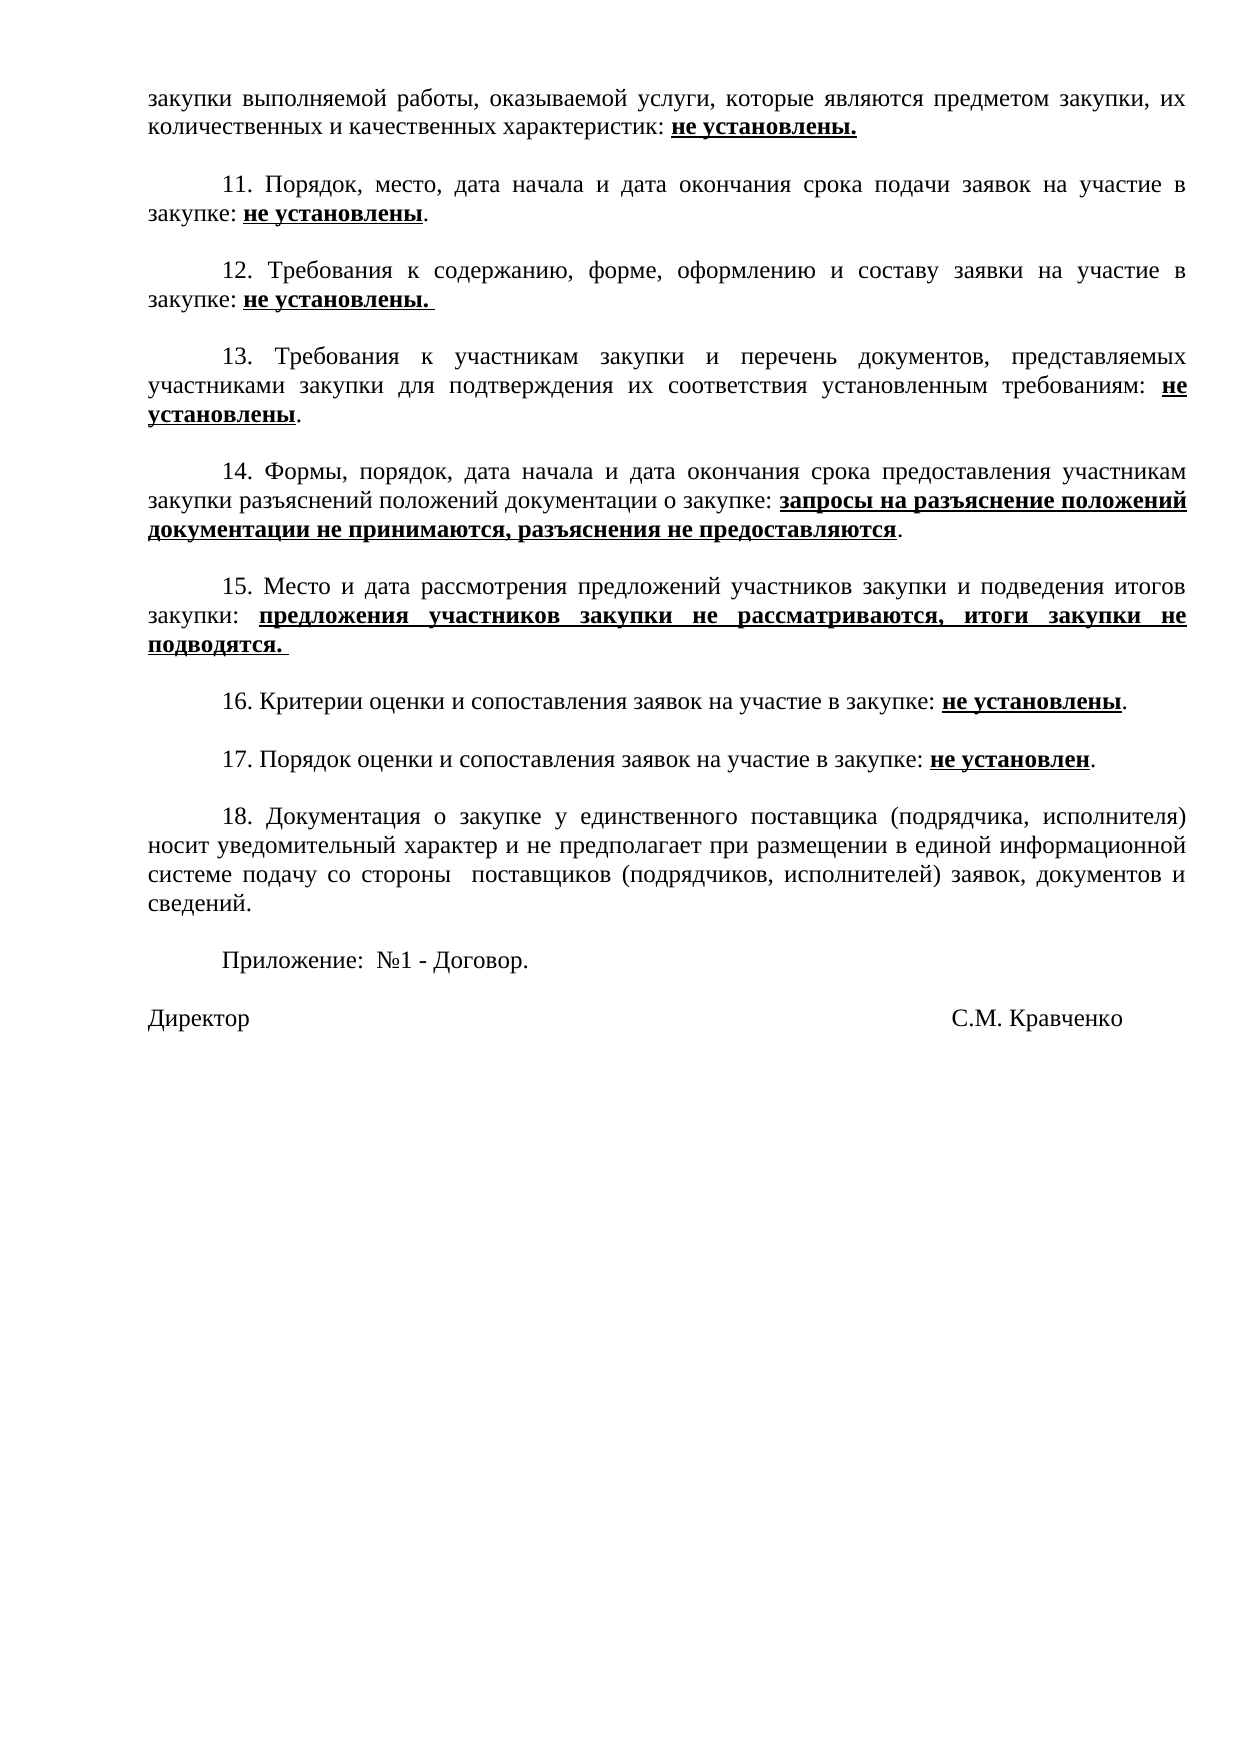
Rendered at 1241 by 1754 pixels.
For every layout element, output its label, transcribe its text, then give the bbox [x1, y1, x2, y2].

text 12. Требования к содержанию, форме, оформлению и составу заявки на участие в закупке: не установлены. [148, 255, 1187, 313]
text 16. Критерии оценки и сопоставления заявок на участие в закупке: не установлены. [148, 686, 1187, 715]
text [148, 83, 1187, 140]
text 18. Документация о закупке у единственного поставщика (подрядчика, исполнителя) носит уведомительный характер и не предполагает при размещении в единой информационной системе подачу со стороны поставщиков (подрядчиков, исполнителей) заявок, документов и сведений. [148, 801, 1187, 916]
text 17. Порядок оценки и сопоставления заявок на участие в закупке: не установлен. [148, 744, 1187, 773]
text Директор С.М. Кравченко [148, 1003, 1187, 1031]
text 11. Порядок, место, дата начала и дата окончания срока подачи заявок на участие в закупке: не установлены. [148, 169, 1187, 226]
text Приложение: №1 - Договор. [148, 945, 1187, 974]
text 15. Место и дата рассмотрения предложений участников закупки и подведения итогов закупки: предложения участников закупки не рассматриваются, итоги закупки не подводятся. [148, 571, 1187, 658]
text 13. Требования к участникам закупки и перечень документов, представляемых участниками закупки для подтверждения их соответствия установленным требованиям: не установлены. [148, 341, 1187, 428]
text 14. Формы, порядок, дата начала и дата окончания срока предоставления участникам закупки разъяснений положений документации о закупке: запросы на разъяснение положений документации не принимаются, разъяснения не предоставляются. [148, 456, 1187, 543]
